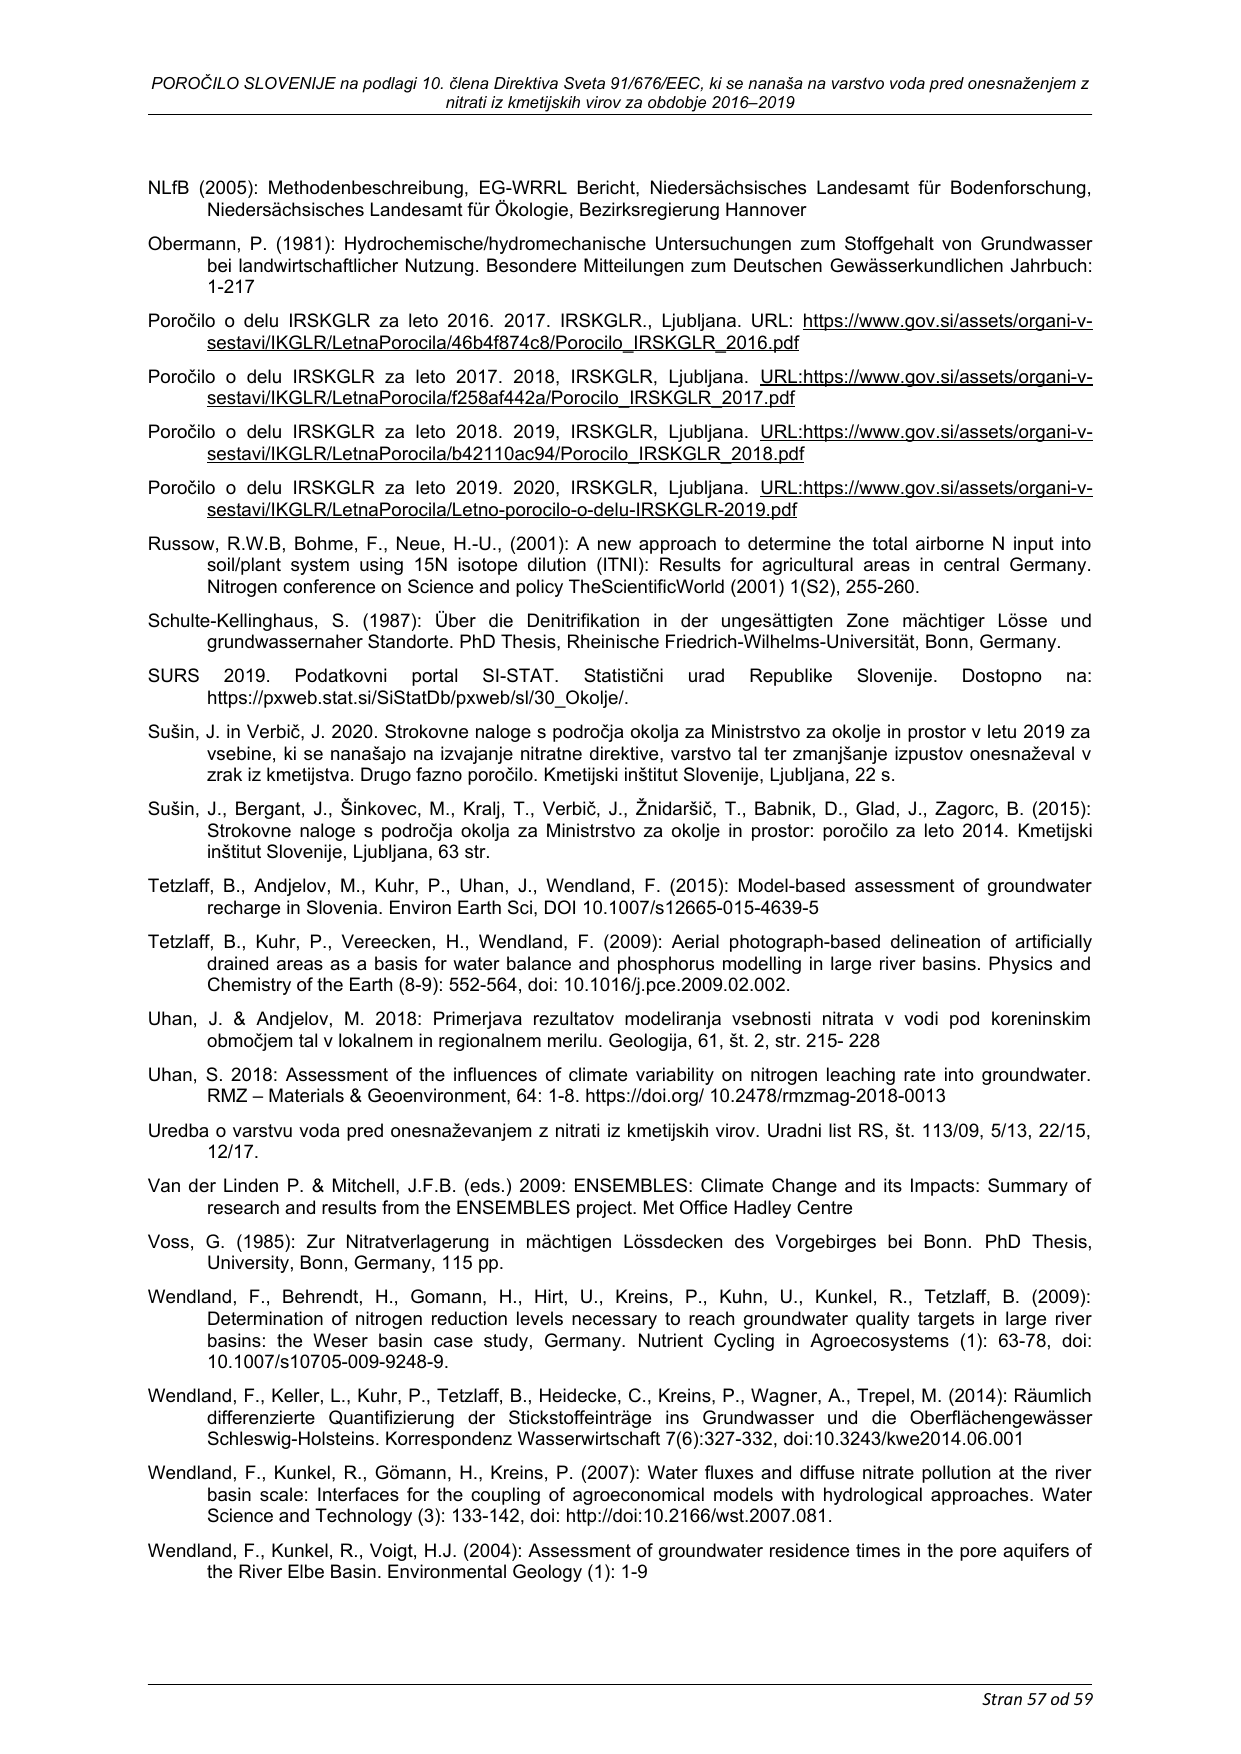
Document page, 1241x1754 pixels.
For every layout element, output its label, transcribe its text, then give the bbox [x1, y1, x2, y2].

text Wendland, F., Kunkel, R., Gömann, H., Kreins, P. (2007): Water fluxes and diffuse nitrate pollution at the river basin scale: Interfaces for the coupling of agroeconomical models with hydrological approaches. Water Science and Technology (3): 133-142, doi: http://doi:10.2166/wst.2007.081. [148, 1462, 1092, 1527]
text Van der Linden P. & Mitchell, J.F.B. (eds.) 2009: ENSEMBLES: Climate Change and its Impacts: Summary of research and results from the ENSEMBLES project. Met Office Hadley Centre [148, 1175, 1092, 1218]
text Poročilo o delu IRSKGLR za leto 2017. 2018, IRSKGLR, Ljubljana. URL:https://www.gov.si/assets/organi-v-sestavi/IKGLR/LetnaPorocila/f258af442a/Porocilo_IRSKGLR_2017.pdf [148, 366, 1092, 409]
text Sušin, J. in Verbič, J. 2020. Strokovne naloge s področja okolja za Ministrstvo za okolje in prostor v letu 2019 za vsebine, ki se nanašajo na izvajanje nitratne direktive, varstvo tal ter zmanjšanje izpustov onesnaževal v zrak iz kmetijstva. Drugo fazno poročilo. Kmetijski inštitut Slovenije, Ljubljana, 22 s. [148, 721, 1092, 786]
text Schulte-Kellinghaus, S. (1987): Über die Denitrifikation in der ungesättigten Zone mächtiger Lösse und grundwassernaher Standorte. PhD Thesis, Rheinische Friedrich-Wilhelms-Universität, Bonn, Germany. [148, 610, 1092, 653]
text Poročilo o delu IRSKGLR za leto 2018. 2019, IRSKGLR, Ljubljana. URL:https://www.gov.si/assets/organi-v-sestavi/IKGLR/LetnaPorocila/b42110ac94/Porocilo_IRSKGLR_2018.pdf [148, 421, 1092, 464]
text Uredba o varstvu voda pred onesnaževanjem z nitrati iz kmetijskih virov. Uradni list RS, št. 113/09, 5/13, 22/15, 12/17. [148, 1119, 1092, 1162]
text Tetzlaff, B., Andjelov, M., Kuhr, P., Uhan, J., Wendland, F. (2015): Model-based assessment of groundwater recharge in Slovenia. Environ Earth Sci, DOI 10.1007/s12665-015-4639-5 [148, 875, 1092, 918]
text Poročilo o delu IRSKGLR za leto 2019. 2020, IRSKGLR, Ljubljana. URL:https://www.gov.si/assets/organi-v-sestavi/IKGLR/LetnaPorocila/Letno-porocilo-o-delu-IRSKGLR-2019.pdf [148, 477, 1092, 520]
text Wendland, F., Keller, L., Kuhr, P., Tetzlaff, B., Heidecke, C., Kreins, P., Wagner, A., Trepel, M. (2014): Räumlich differenzierte Quantifizierung der Stickstoffeinträge ins Grundwasser und die Oberflächengewässer Schleswig-Holsteins. Korrespondenz Wasserwirtschaft 7(6):327-332, doi:10.3243/kwe2014.06.001 [148, 1385, 1092, 1450]
text Poročilo o delu IRSKGLR za leto 2016. 2017. IRSKGLR., Ljubljana. URL: https://www.gov.si/assets/organi-v-sestavi/IKGLR/LetnaPorocila/46b4f874c8/Porocilo_IRSKGLR_2016.pdf [148, 310, 1092, 353]
text SURS 2019. Podatkovni portal SI-STAT. Statistični urad Republike Slovenije. Dostopno na: https://pxweb.stat.si/SiStatDb/pxweb/sl/30_Okolje/. [148, 665, 1092, 708]
text Voss, G. (1985): Zur Nitratverlagerung in mächtigen Lössdecken des Vorgebirges bei Bonn. PhD Thesis, University, Bonn, Germany, 115 pp. [148, 1231, 1092, 1274]
text NLfB (2005): Methodenbeschreibung, EG-WRRL Bericht, Niedersächsisches Landesamt für Bodenforschung, Niedersächsisches Landesamt für Ökologie, Bezirksregierung Hannover [148, 177, 1092, 220]
text Russow, R.W.B, Bohme, F., Neue, H.-U., (2001): A new approach to determine the total airborne N input into soil/plant system using 15N isotope dilution (ITNI): Results for agricultural areas in central Germany. Nitrogen conference on Science and policy TheScientificWorld (2001) 1(S2), 255-260. [148, 532, 1092, 597]
text Wendland, F., Kunkel, R., Voigt, H.J. (2004): Assessment of groundwater residence times in the pore aquifers of the River Elbe Basin. Environmental Geology (1): 1-9 [148, 1539, 1092, 1582]
text Tetzlaff, B., Kuhr, P., Vereecken, H., Wendland, F. (2009): Aerial photograph-based delineation of artificially drained areas as a basis for water balance and phosphorus modelling in large river basins. Physics and Chemistry of the Earth (8-9): 552-564, doi: 10.1016/j.pce.2009.02.002. [148, 931, 1092, 996]
text Uhan, S. 2018: Assessment of the influences of climate variability on nitrogen leaching rate into groundwater. RMZ – Materials & Geoenvironment, 64: 1-8. https://doi.org/ 10.2478/rmzmag-2018-0013 [148, 1064, 1092, 1107]
text Obermann, P. (1981): Hydrochemische/hydromechanische Untersuchungen zum Stoffgehalt von Grundwasser bei landwirtschaftlicher Nutzung. Besondere Mitteilungen zum Deutschen Gewässerkundlichen Jahrbuch: 1-217 [148, 233, 1092, 297]
text Sušin, J., Bergant, J., Šinkovec, M., Kralj, T., Verbič, J., Žnidaršič, T., Babnik, D., Glad, J., Zagorc, B. (2015): Strokovne naloge s področja okolja za Ministrstvo za okolje in prostor: poročilo za leto 2014. Kmetijski inštitut Slovenije, Ljubljana, 63 str. [148, 798, 1092, 863]
text Uhan, J. & Andjelov, M. 2018: Primerjava rezultatov modeliranja vsebnosti nitrata v vodi pod koreninskim območjem tal v lokalnem in regionalnem merilu. Geologija, 61, št. 2, str. 215- 228 [148, 1008, 1092, 1051]
text Wendland, F., Behrendt, H., Gomann, H., Hirt, U., Kreins, P., Kuhn, U., Kunkel, R., Tetzlaff, B. (2009): Determination of nitrogen reduction levels necessary to reach groundwater quality targets in large river basins: the Weser basin case study, Germany. Nutrient Cycling in Agroecosystems (1): 63-78, doi: 10.1007/s10705-009-9248-9. [148, 1286, 1092, 1372]
